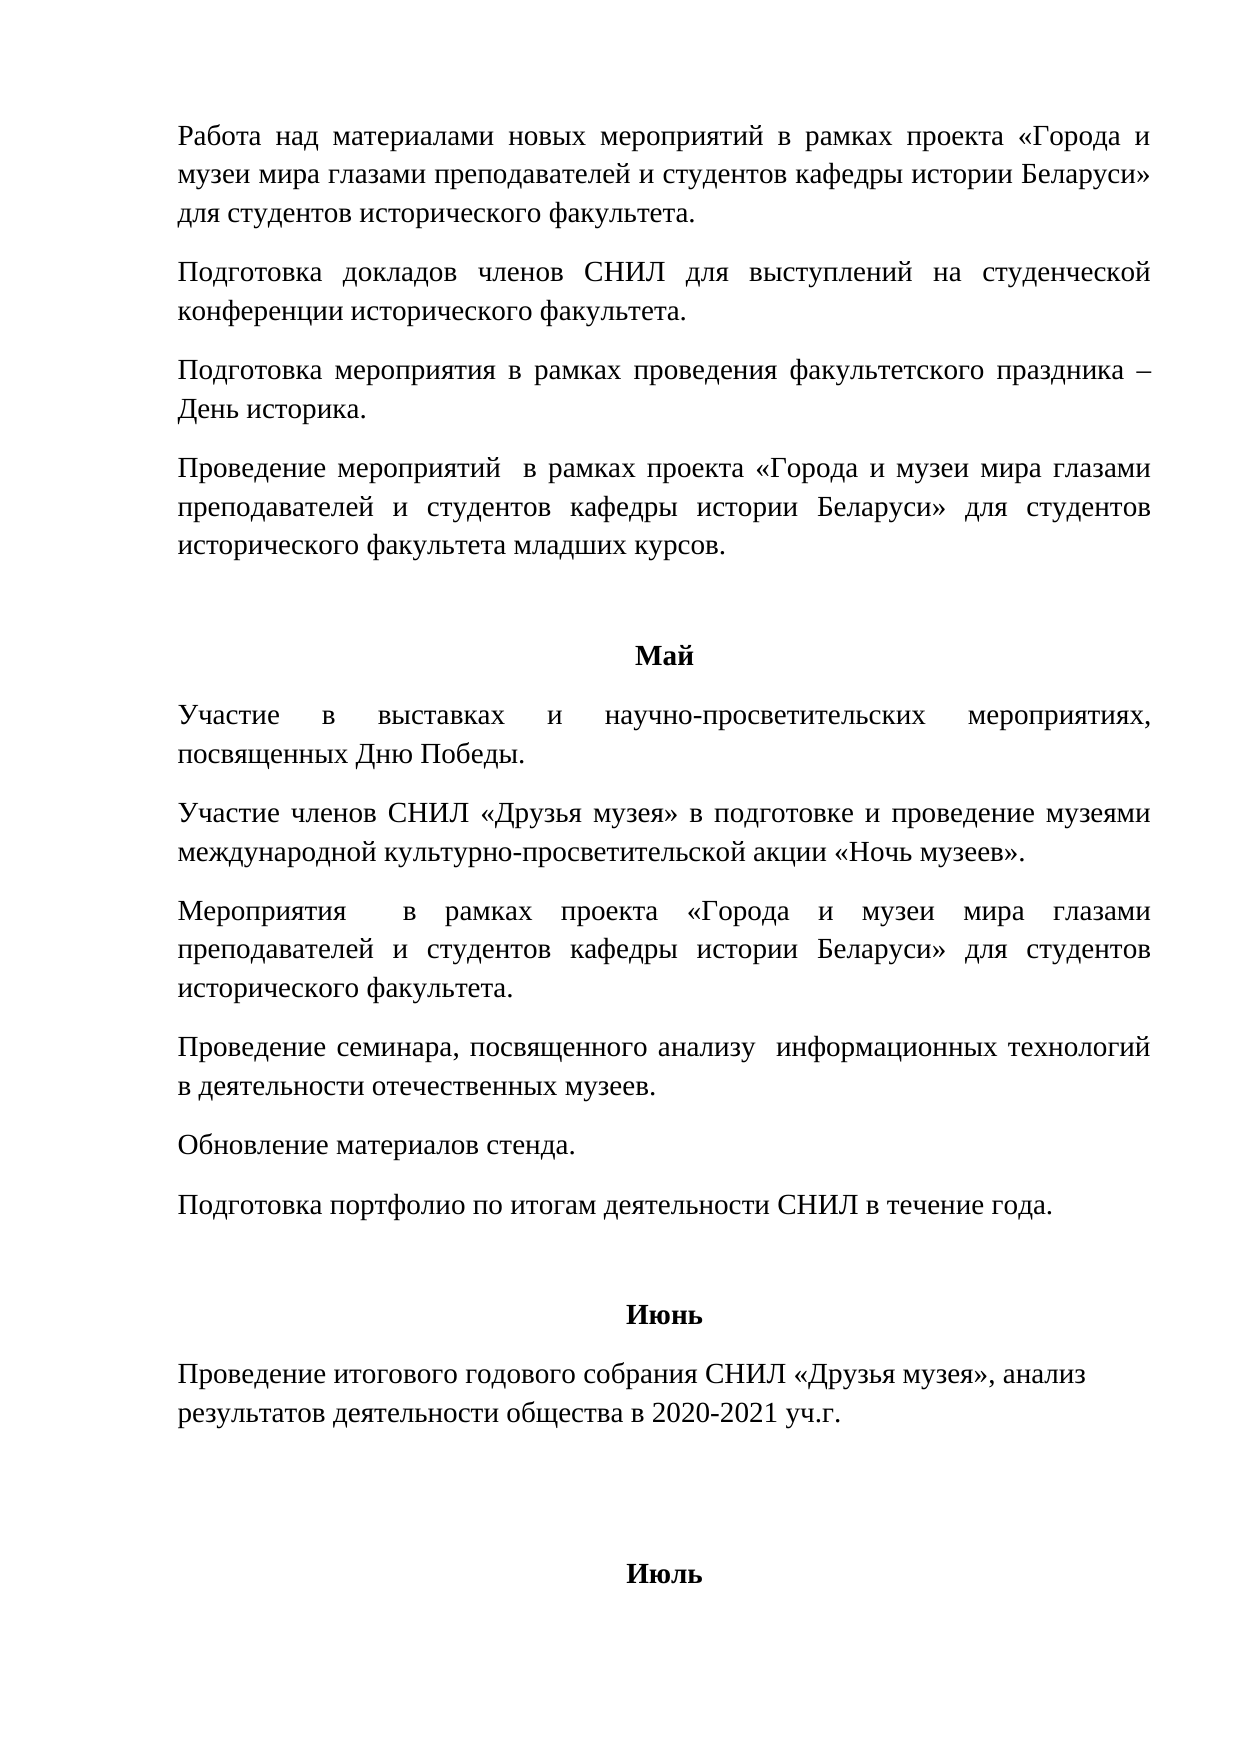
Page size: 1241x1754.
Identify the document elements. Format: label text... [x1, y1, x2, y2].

text Подготовка портфолио по итогам деятельности СНИЛ в течение года. [177, 1187, 1152, 1220]
text Работа над материалами новых мероприятий в рамках проекта «Города и музеи мира глазами преподавателей и студентов кафедры истории Беларуси» для студентов исторического факультета. [177, 118, 1152, 229]
text Участие в выставках и научно-просветительских мероприятиях, посвященных Дню Победы. [177, 697, 1152, 769]
text Июль [177, 1557, 1152, 1590]
text Участие членов СНИЛ «Друзья музея» в подготовке и проведение музеями международной культурно-просветительской акции «Ночь музеев». [177, 795, 1152, 867]
text Проведение итогового годового собрания СНИЛ «Друзья музея», анализ результатов деятельности общества в 2020-2021 уч.г. [177, 1357, 1152, 1429]
text Подготовка докладов членов СНИЛ для выступлений на студенческой конференции исторического факультета. [177, 254, 1152, 327]
text Проведение семинара, посвященного анализу информационных технологий в деятельности отечественных музеев. [177, 1029, 1152, 1102]
text Мероприятия в рамках проекта «Города и музеи мира глазами преподавателей и студентов кафедры истории Беларуси» для студентов исторического факультета. [177, 893, 1152, 1004]
text Обновление материалов стенда. [177, 1127, 1152, 1161]
text Проведение мероприятий в рамках проекта «Города и музеи мира глазами преподавателей и студентов кафедры истории Беларуси» для студентов исторического факультета младших курсов. [177, 450, 1152, 561]
text Май [177, 638, 1152, 671]
text Июнь [177, 1297, 1152, 1331]
text Подготовка мероприятия в рамках проведения факультетского праздника – День историка. [177, 352, 1152, 424]
